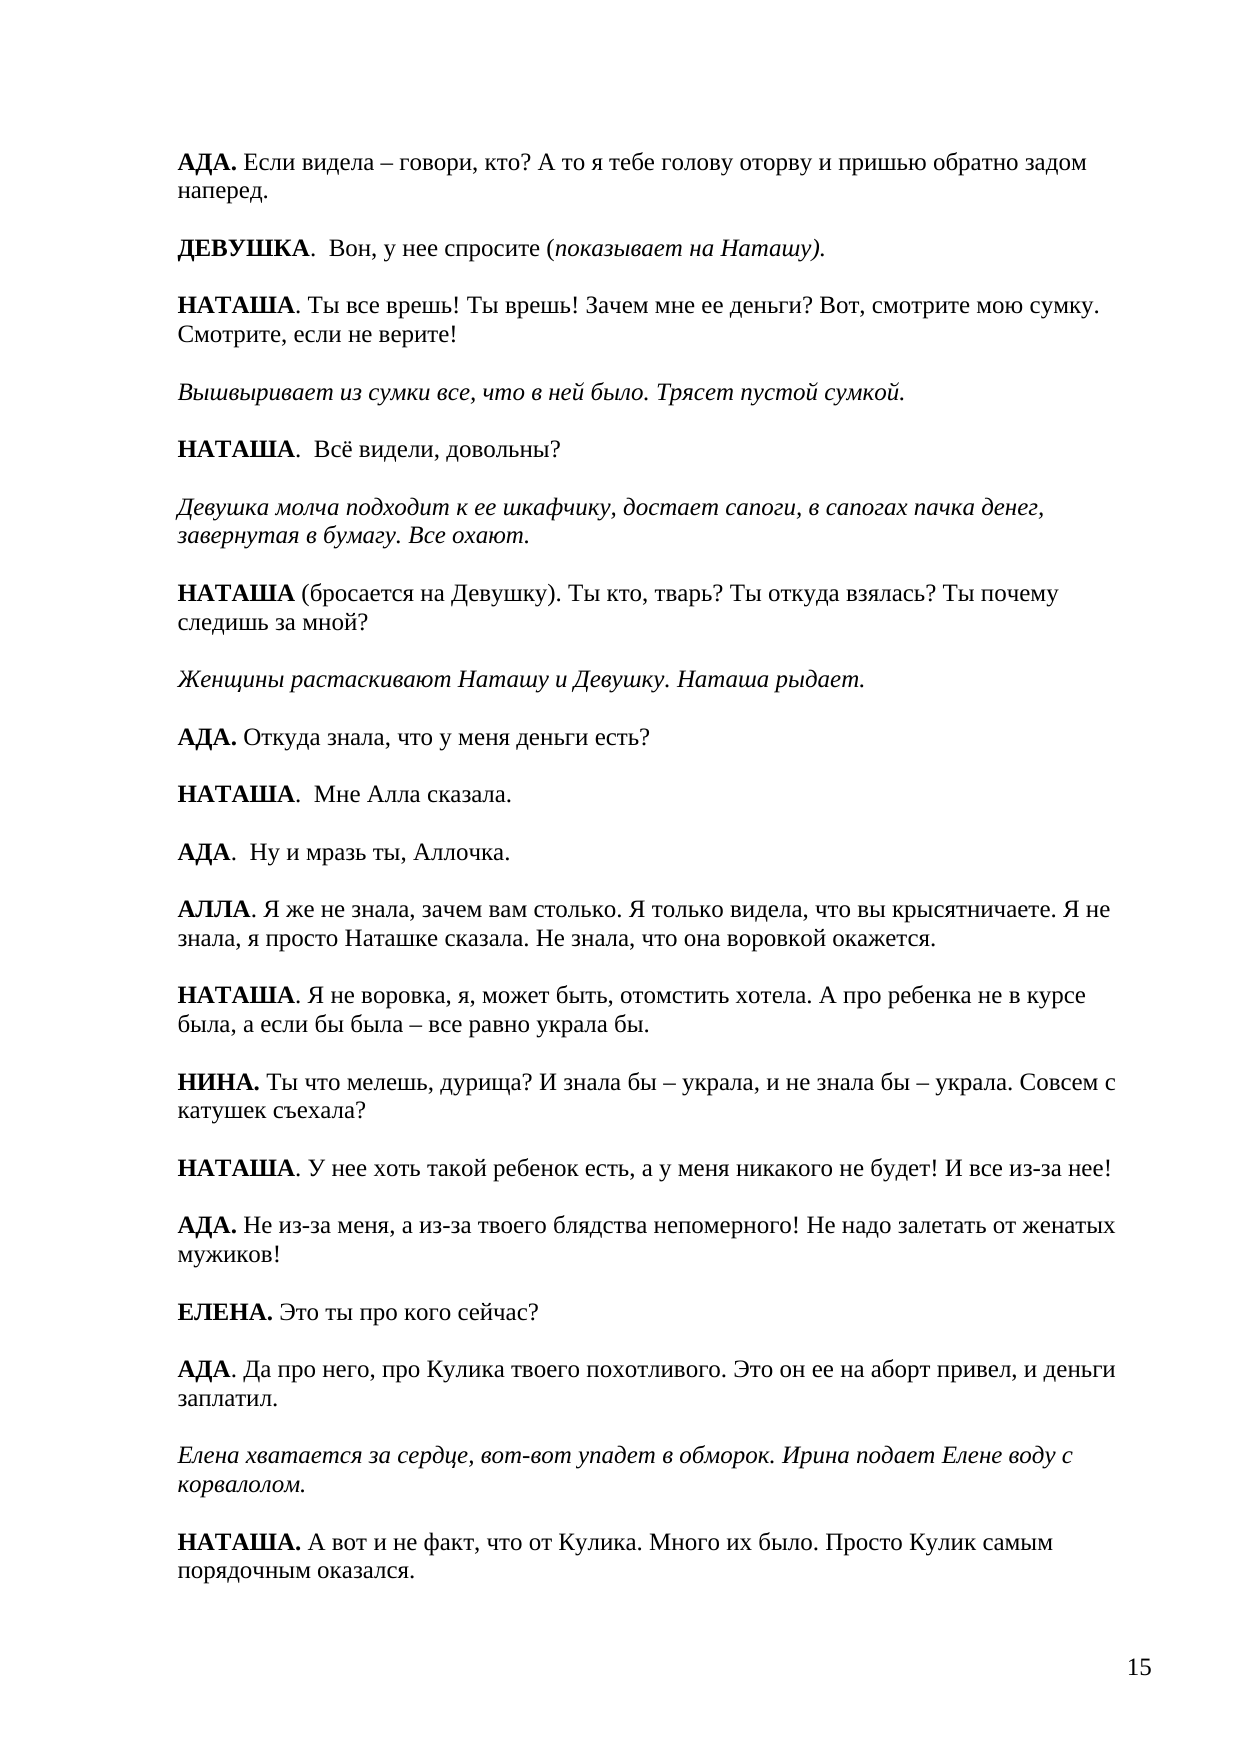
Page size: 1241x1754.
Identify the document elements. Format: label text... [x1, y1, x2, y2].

text Девушка молча подходит к ее шкафчику, достает сапоги, в сапогах пачка денег, завернутая в бумагу. Все охают. [177, 492, 1152, 549]
text НАТАША (бросается на Девушку). Ты кто, тварь? Ты откуда взялась? Ты почему следишь за мной? [177, 578, 1152, 636]
text НАТАША. Всё видели, довольны? [177, 434, 1152, 463]
text НАТАША. У нее хоть такой ребенок есть, а у меня никакого не будет! И все из-за нее! [177, 1153, 1152, 1182]
text НАТАША. Я не воровка, я, может быть, отомстить хотела. А про ребенка не в курсе была, а если бы была – все равно украла бы. [177, 981, 1152, 1038]
text Женщины растаскивают Наташу и Девушку. Наташа рыдает. [177, 664, 1152, 693]
text ЕЛЕНА. Это ты про кого сейчас? [177, 1297, 1152, 1326]
text НАТАША. А вот и не факт, что от Кулика. Много их было. Просто Кулик самым порядочным оказался. [177, 1527, 1152, 1584]
text АДА. Если видела – говори, кто? А то я тебе голову оторву и пришью обратно задом наперед. [177, 147, 1152, 204]
text Елена хватается за сердце, вот-вот упадет в обморок. Ирина подает Елене воду с корвалолом. [177, 1441, 1152, 1498]
text НАТАША. Ты все врешь! Ты врешь! Зачем мне ее деньги? Вот, смотрите мою сумку. Смотрите, если не верите! [177, 291, 1152, 348]
text АДА. Откуда знала, что у меня деньги есть? [177, 722, 1152, 751]
text НИНА. Ты что мелешь, дурища? И знала бы – украла, и не знала бы – украла. Совсем с катушек съехала? [177, 1067, 1152, 1124]
text АДА. Не из-за меня, а из-за твоего блядства непомерного! Не надо залетать от женатых мужиков! [177, 1211, 1152, 1268]
text АДА. Ну и мразь ты, Аллочка. [177, 837, 1152, 866]
text АЛЛА. Я же не знала, зачем вам столько. Я только видела, что вы крысятничаете. Я не знала, я просто Наташке сказала. Не знала, что она воровкой окажется. [177, 894, 1152, 952]
text АДА. Да про него, про Кулика твоего похотливого. Это он ее на аборт привел, и деньги заплатил. [177, 1354, 1152, 1412]
text НАТАША. Мне Алла сказала. [177, 779, 1152, 808]
text ДЕВУШКА. Вон, у нее спросите (показывает на Наташу). [177, 233, 1152, 262]
text Вышвыривает из сумки все, что в ней было. Трясет пустой сумкой. [177, 377, 1152, 406]
